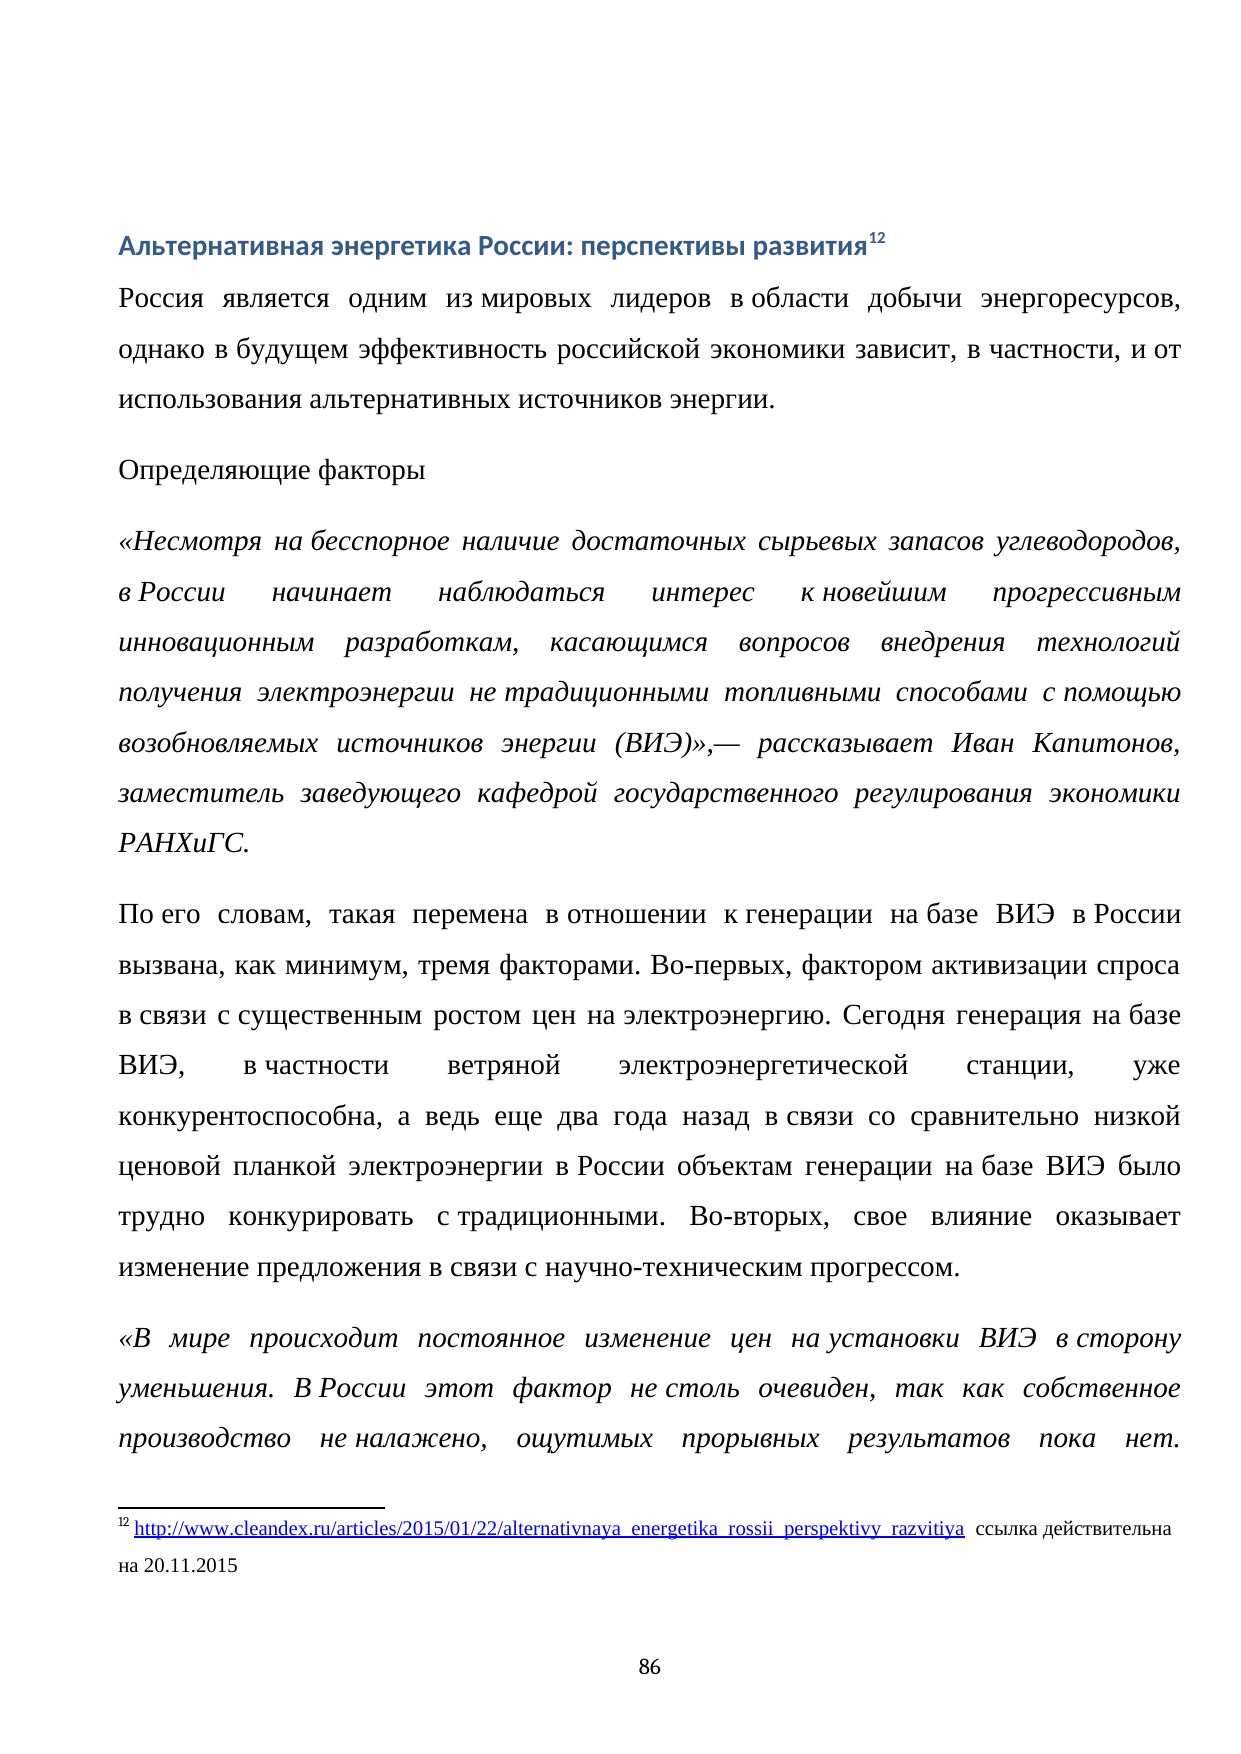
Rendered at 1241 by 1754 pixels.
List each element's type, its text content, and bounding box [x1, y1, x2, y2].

text По его словам, такая перемена в отношении к генерации на базе ВИЭ в России вызвана, как минимум, тремя факторами. Во-первых, фактором активизации спроса в связи с существенным ростом цен на электроэнергию. Сегодня генерация на базе ВИЭ, в частности ветряной электроэнергетической станции, уже конкурентоспособна, а ведь еще два года назад в связи со сравнительно низкой ценовой планкой электроэнергии в России объектам генерации на базе ВИЭ было трудно конкурировать с традиционными. Во-вторых, свое влияние оказывает изменение предложения в связи с научно-техническим прогрессом. [118, 897, 1181, 1282]
text Определяющие факторы [118, 452, 1181, 486]
text «Несмотря на бесспорное наличие достаточных сырьевых запасов углеводородов, в России начинает наблюдаться интерес к новейшим прогрессивным инновационным разработкам, касающимся вопросов внедрения технологий получения электроэнергии не традиционными топливными способами с помощью возобновляемых источников энергии (ВИЭ)»,— рассказывает Иван Капитонов, заместитель заведующего кафедрой государственного регулирования экономики РАНХиГС. [118, 523, 1181, 859]
subtitle Альтернативная энергетика России: перспективы развития [118, 227, 1181, 263]
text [118, 1320, 1181, 1454]
text Россия является одним из мировых лидеров в области добычи энергоресурсов, однако в будущем эффективность российской экономики зависит, в частности, и от использования альтернативных источников энергии. [118, 281, 1181, 415]
